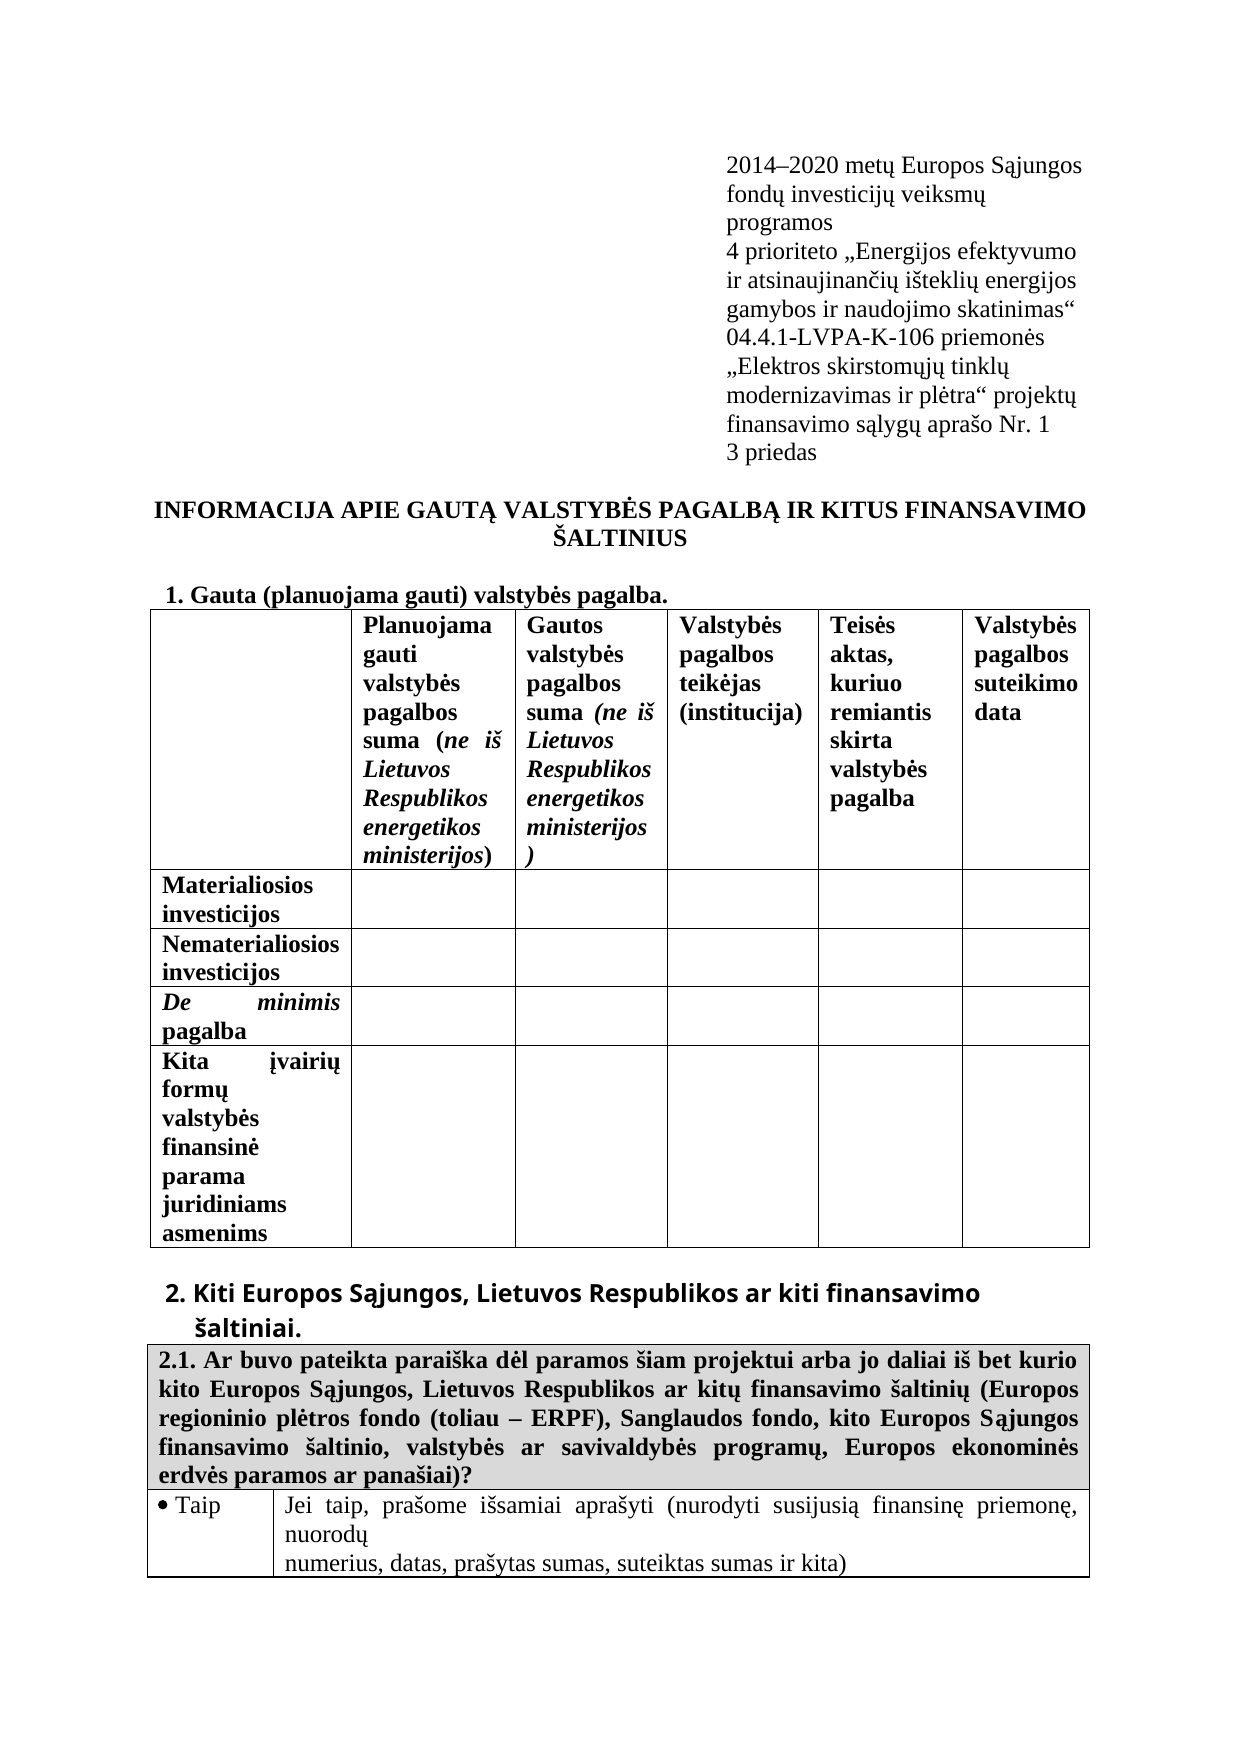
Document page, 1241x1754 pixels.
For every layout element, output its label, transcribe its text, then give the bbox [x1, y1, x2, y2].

table_cell [819, 1046, 962, 1247]
table_cell [352, 870, 515, 928]
table_cell Kita įvairių formų valstybės finansinė parama juridiniams asmenims [151, 1046, 351, 1247]
table_cell [668, 929, 818, 986]
table_cell [668, 870, 818, 928]
table_cell [819, 870, 962, 928]
table_cell [516, 987, 667, 1045]
table_cell Taip [148, 1490, 273, 1576]
table_header Valstybės pagalbos suteikimo data [963, 610, 1089, 869]
text 1. Gauta (planuojama gauti) valstybės pagalba. [165, 581, 1090, 609]
text 2014–2020 metų Europos Sąjungos fondų investicijų veiksmų programos [726, 150, 1090, 236]
text 3 priedas [726, 437, 1090, 466]
table_cell Materialiosios investicijos [151, 870, 351, 928]
table_cell [352, 987, 515, 1045]
table_cell [668, 987, 818, 1045]
text INFORMACIJA APIE GAUTĄ VALSTYBĖS PAGALBĄ IR KITUS FINANSAVIMO ŠALTINIUS [150, 495, 1090, 552]
table_header [151, 610, 351, 869]
table_cell [516, 870, 667, 928]
table_cell [963, 870, 1089, 928]
text 4 prioriteto „Energijos efektyvumo ir atsinaujinančių išteklių energijos gamybos ir naudojimo skatinimas“ 04.4.1-LVPA-K-106 priemonės „Elektros skirstomųjų tinklų modernizavimas ir plėtra“ projektų finansavimo sąlygų aprašo Nr. 1 [726, 236, 1090, 437]
table_cell [963, 987, 1089, 1045]
table_header Valstybės pagalbos teikėjas (institucija) [668, 610, 818, 869]
table_cell [668, 1046, 818, 1247]
table_cell Jei taip, prašome išsamiai aprašyti (nurodyti susijusią finansinę priemonę, nuorodų numerius, datas, prašytas sumas, suteiktas sumas ir kita) [274, 1490, 1089, 1576]
table_cell [963, 929, 1089, 986]
table_cell [516, 1046, 667, 1247]
table_cell [516, 929, 667, 986]
table_header 2.1. Ar buvo pateikta paraiška dėl paramos šiam projektui arba jo daliai iš bet kurio kito Europos Sąjungos, Lietuvos Respublikos ar kitų finansavimo šaltinių (Europos regioninio plėtros fondo (toliau – ERPF), Sanglaudos fondo, kito Europos Sąjungos finansavimo šaltinio, valstybės ar savivaldybės programų, Europos ekonominės erdvės paramos ar panašiai)? [148, 1345, 1089, 1489]
table_cell [352, 1046, 515, 1247]
table_cell Nematerialiosios investicijos [151, 929, 351, 986]
table_header Teisės aktas, kuriuo remiantis skirta valstybės pagalba [819, 610, 962, 869]
table_cell [963, 1046, 1089, 1247]
table_cell [352, 929, 515, 986]
table_header Gautos valstybės pagalbos suma (ne iš Lietuvos Respublikos energetikos ministerijos) [516, 610, 667, 869]
text 2. Kiti Europos Sąjungos, Lietuvos Respublikos ar kiti finansavimo šaltiniai. [165, 1276, 1090, 1344]
table_cell De minimis pagalba [151, 987, 351, 1045]
table_cell [819, 987, 962, 1045]
table_cell [819, 929, 962, 986]
table_header Planuojama gauti valstybės pagalbos suma (ne iš Lietuvos Respublikos energetikos ministerijos) [352, 610, 515, 869]
